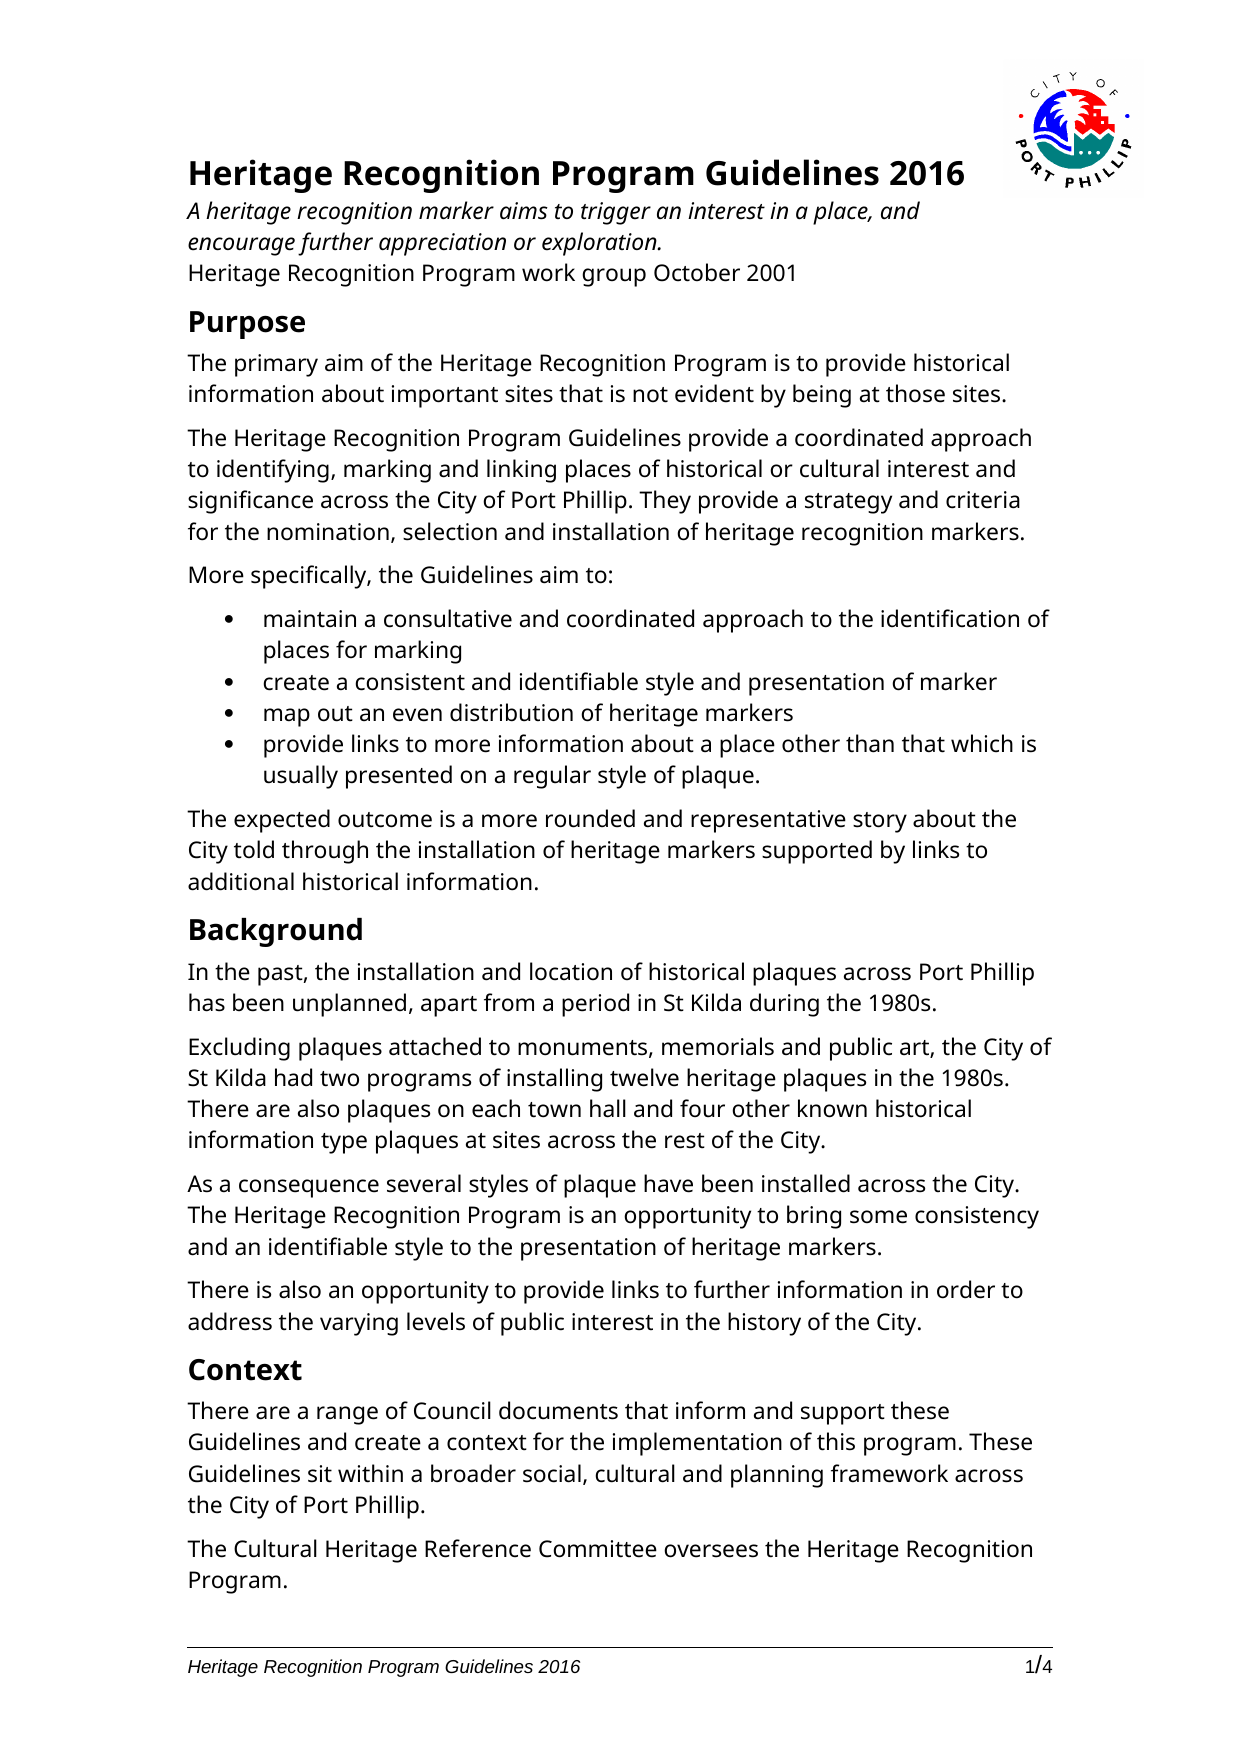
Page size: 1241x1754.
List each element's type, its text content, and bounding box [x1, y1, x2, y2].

subtitle Context [187, 1349, 1053, 1389]
text create a consistent and identifiable style and presentation of marker [225, 666, 1053, 697]
text map out an even distribution of heritage markers [225, 697, 1053, 728]
text The expected outcome is a more rounded and representative story about the City told through the installation of heritage markers supported by links to additional historical information. [187, 803, 1053, 897]
subtitle Purpose [187, 301, 1053, 341]
text maintain a consultative and coordinated approach to the identification of places for marking [225, 603, 1053, 666]
text Heritage Recognition Program work group October 2001 [187, 257, 1053, 288]
subtitle Heritage Recognition Program Guidelines 2016 [187, 149, 1003, 195]
text provide links to more information about a place other than that which is usually presented on a regular style of plaque. [225, 728, 1053, 791]
text The Heritage Recognition Program Guidelines provide a coordinated approach to identifying, marking and linking places of historical or cultural interest and significance across the City of Port Phillip. They provide a strategy and criteria for the nomination, selection and installation of heritage recognition markers. [187, 422, 1053, 547]
text As a consequence several styles of plaque have been installed across the City. The Heritage Recognition Program is an opportunity to bring some consistency and an identifiable style to the presentation of heritage markers. [187, 1168, 1053, 1262]
text There is also an opportunity to provide links to further information in order to address the varying levels of public interest in the history of the City. [187, 1274, 1053, 1337]
text The Cultural Heritage Reference Committee oversees the Heritage Recognition Program. [187, 1533, 1053, 1595]
picture [1003, 59, 1145, 198]
text There are a range of Council documents that inform and support these Guidelines and create a context for the implementation of this program. These Guidelines sit within a broader social, cultural and planning framework across the City of Port Phillip. [187, 1395, 1053, 1520]
subtitle Background [187, 909, 1053, 949]
text In the past, the installation and location of historical plaques across Port Phillip has been unplanned, apart from a period in St Kilda during the 1980s. [187, 955, 1053, 1018]
text The primary aim of the Heritage Recognition Program is to provide historical information about important sites that is not evident by being at those sites. [187, 347, 1053, 409]
text A heritage recognition marker aims to trigger an interest in a place, and encourage further appreciation or exploration. [187, 195, 1053, 257]
text More specifically, the Guidelines aim to: [187, 559, 1053, 591]
text Excluding plaques attached to monuments, memorials and public art, the City of St Kilda had two programs of installing twelve heritage plaques in the 1980s. There are also plaques on each town hall and four other known historical information type plaques at sites across the rest of the City. [187, 1030, 1053, 1155]
